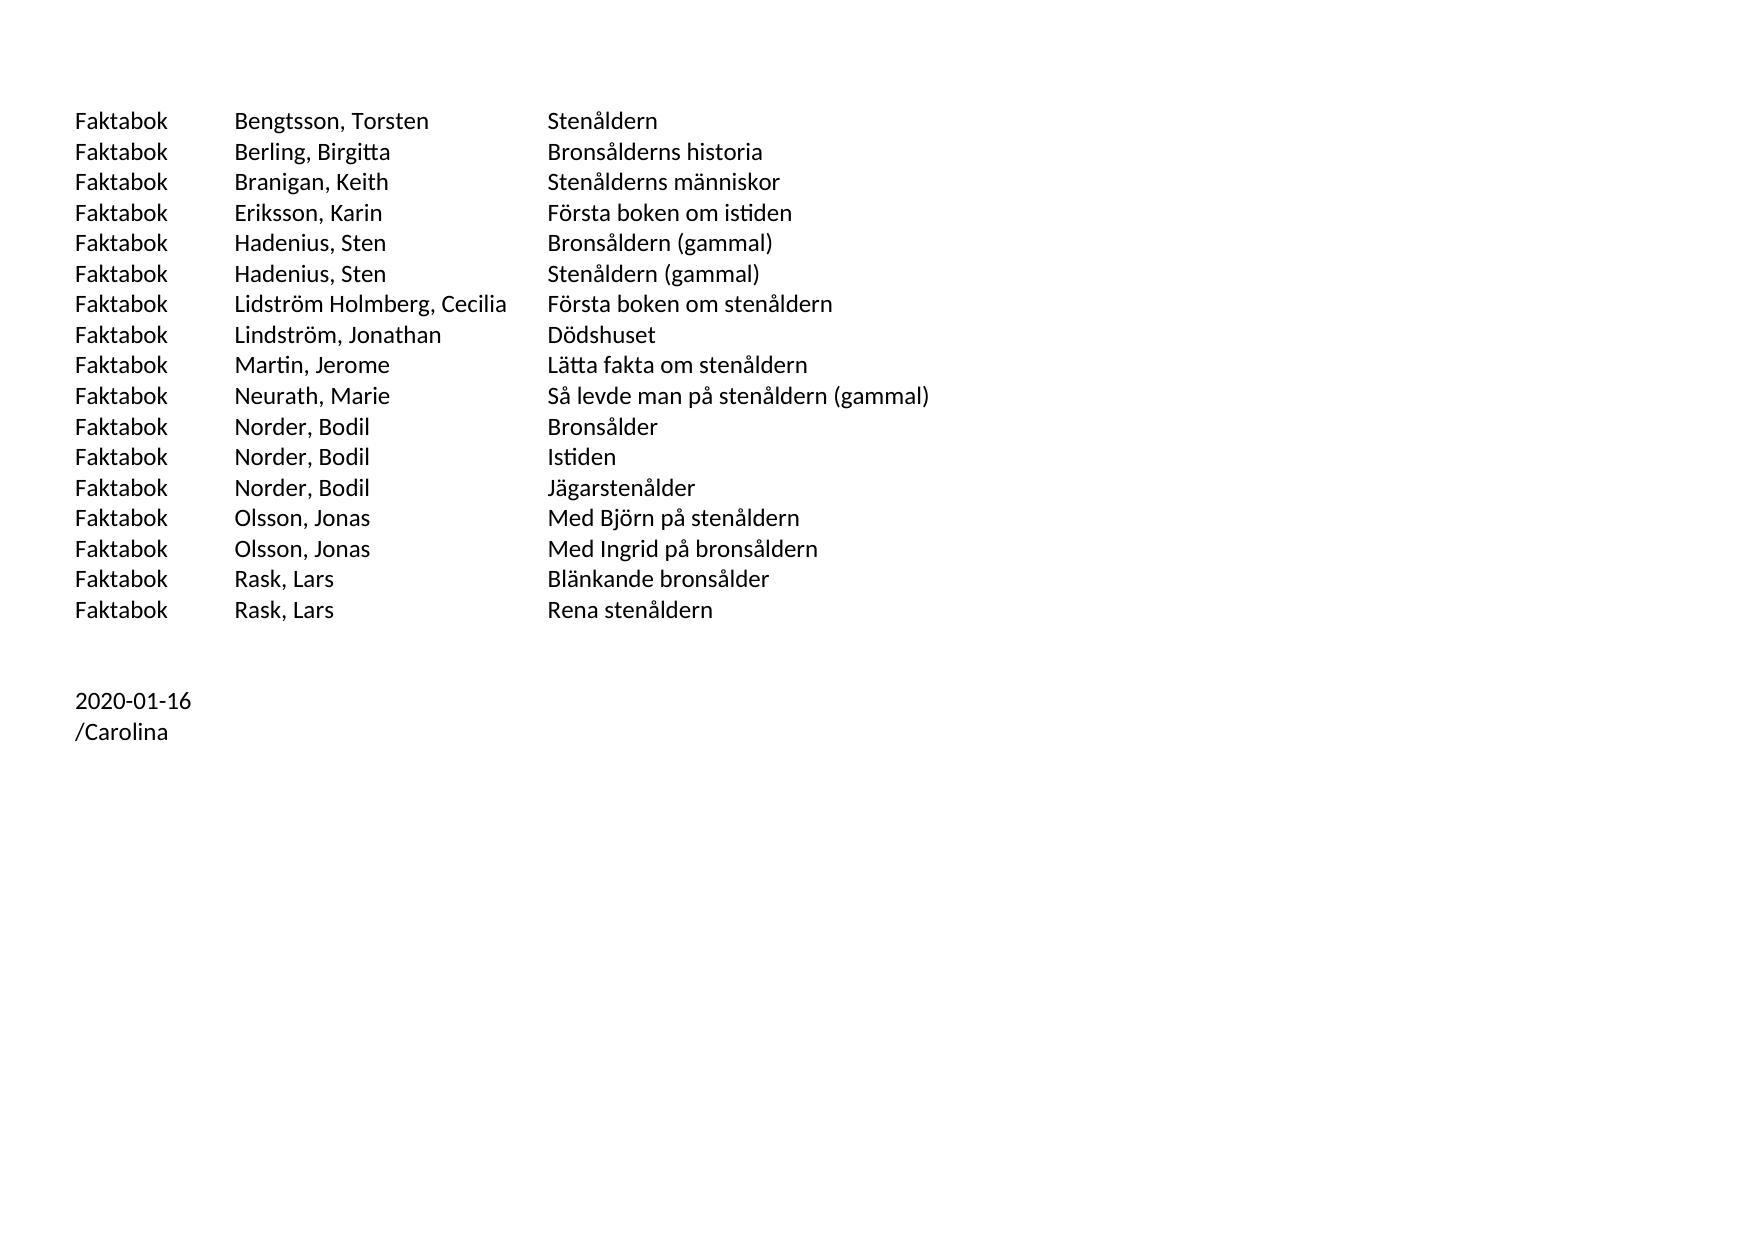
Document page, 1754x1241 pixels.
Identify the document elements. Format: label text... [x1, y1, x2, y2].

text Faktabok Lindström, Jonathan Dödshuset [75, 319, 1679, 350]
text Faktabok Hadenius, Sten Bronsåldern (gammal) [75, 228, 1679, 258]
text Faktabok Eriksson, Karin Första boken om istiden [75, 197, 1679, 228]
text Faktabok Olsson, Jonas Med Björn på stenåldern [75, 502, 1679, 533]
text Faktabok Martin, Jerome Lätta fakta om stenåldern [75, 350, 1679, 380]
text Faktabok Norder, Bodil Jägarstenålder [75, 472, 1679, 502]
text Faktabok Norder, Bodil Istiden [75, 441, 1679, 472]
text Faktabok Norder, Bodil Bronsålder [75, 411, 1679, 441]
text Faktabok Branigan, Keith Stenålderns människor [75, 167, 1679, 197]
text Faktabok Rask, Lars Rena stenåldern [75, 594, 1679, 624]
text Faktabok Hadenius, Sten Stenåldern (gammal) [75, 258, 1679, 289]
text Faktabok Bengtsson, Torsten Stenåldern [75, 106, 1679, 136]
text Faktabok Lidström Holmberg, Cecilia Första boken om stenåldern [75, 289, 1679, 319]
text Faktabok Berling, Birgitta Bronsålderns historia [75, 136, 1679, 167]
text Faktabok Olsson, Jonas Med Ingrid på bronsåldern [75, 533, 1679, 563]
text Faktabok Neurath, Marie Så levde man på stenåldern (gammal) [75, 380, 1679, 411]
text /Carolina [75, 716, 1679, 746]
text 2020-01-16 [75, 685, 1679, 716]
text Faktabok Rask, Lars Blänkande bronsålder [75, 563, 1679, 594]
